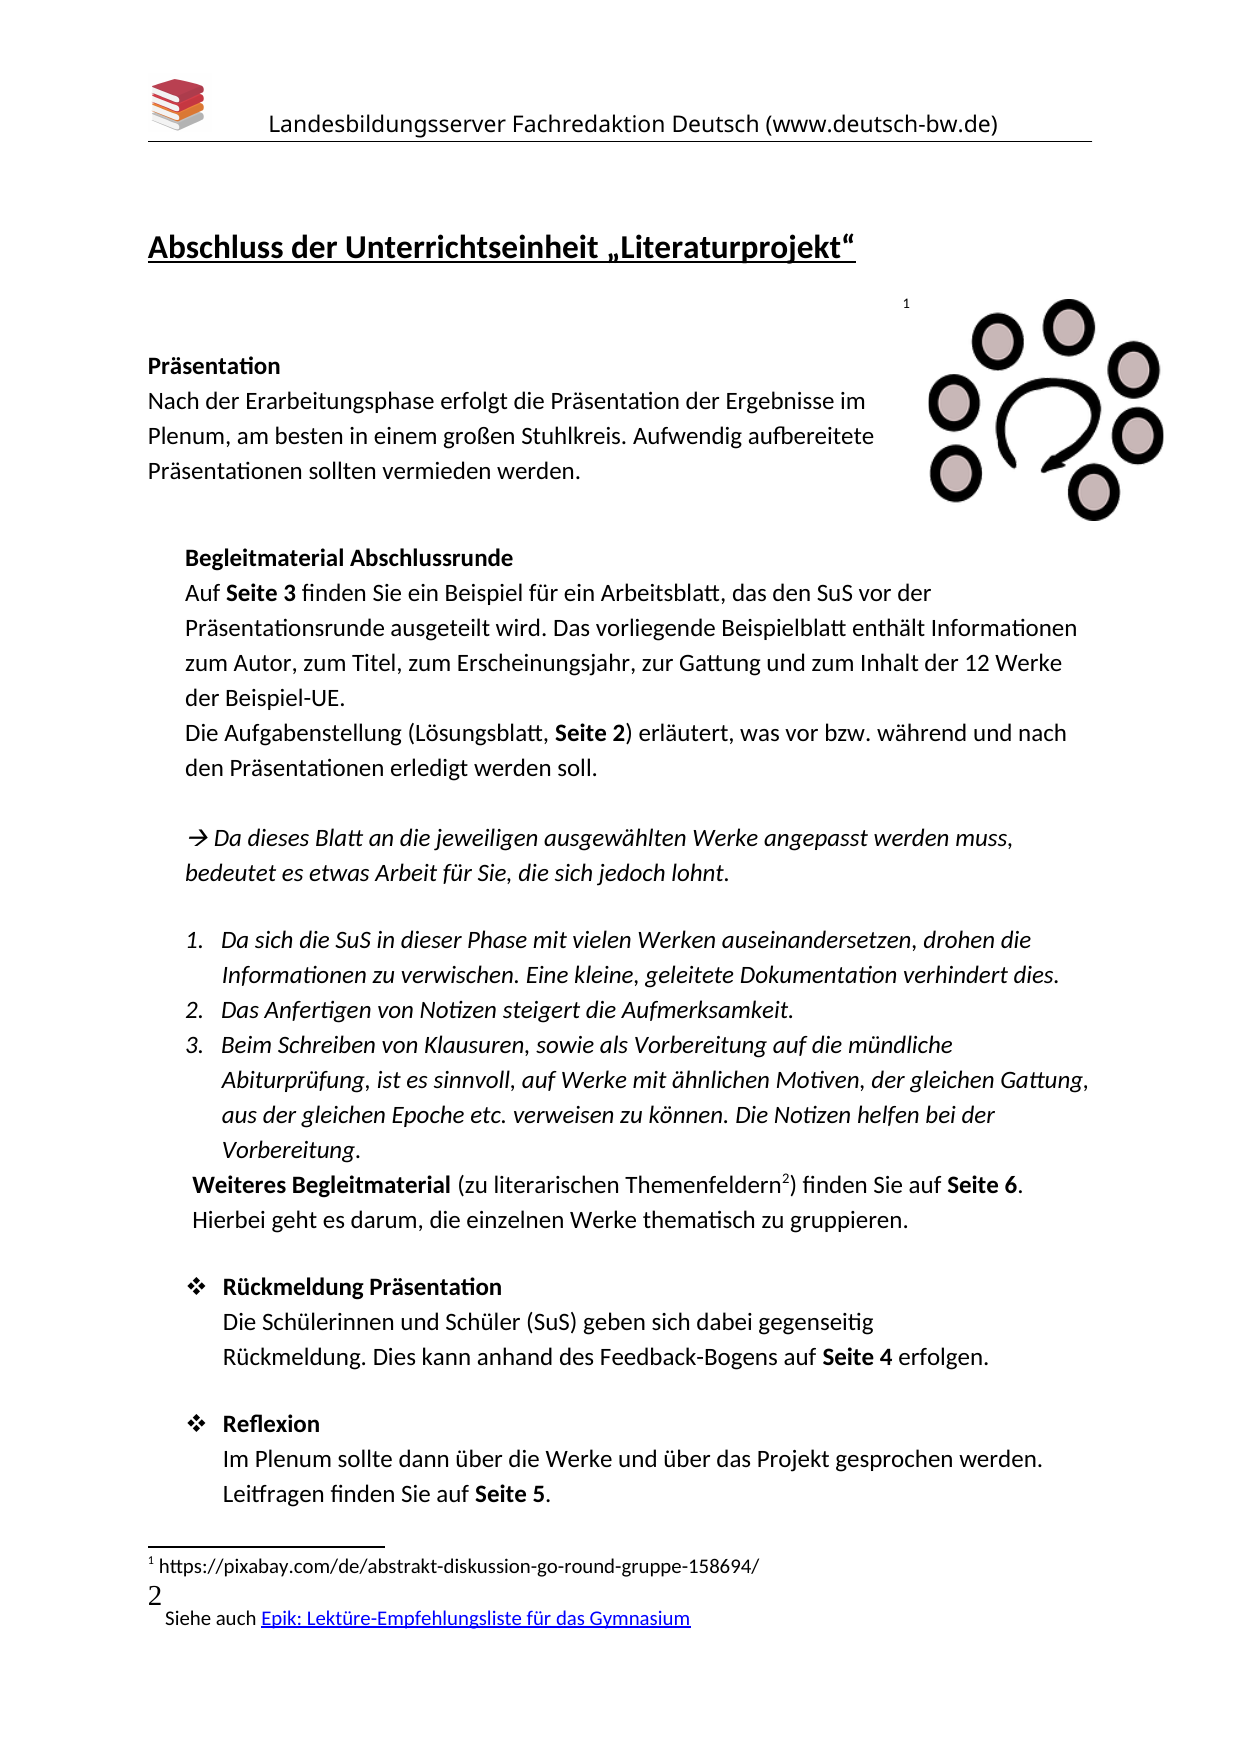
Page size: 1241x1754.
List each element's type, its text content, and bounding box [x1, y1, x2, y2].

text 2. Das Anfertigen von Notizen steigert die Aufmerksamkeit. [185, 994, 1092, 1025]
text 1. Da sich die SuS in dieser Phase mit vielen Werken auseinandersetzen, drohen die Informationen zu verwischen. Eine kleine, geleitete Dokumentation verhindert dies. [185, 924, 1092, 990]
list Reflexion Im Plenum sollte dann über die Werke und über das Projekt gesprochen werden. Leitfragen finden Sie auf Seite 5. [185, 1408, 1092, 1509]
picture [147, 73, 212, 132]
text Weiteres Begleitmaterial (zu literarischen Themenfeldern) finden Sie auf Seite 6. Hierbei geht es darum, die einzelnen Werke thematisch zu gruppieren. [192, 1169, 1092, 1267]
list Rückmeldung Präsentation Die Schülerinnen und Schüler (SuS) geben sich dabei gegenseitig Rückmeldung. Dies kann anhand des Feedback-Bogens auf Seite 4 erfolgen. [185, 1271, 1092, 1404]
text Abschluss der Unterrichtseinheit „Literaturprojekt“ [148, 226, 1092, 267]
text Präsentation Nach der Erarbeitungsphase erfolgt die Präsentation der Ergebnisse im Plenum, am besten in einem großen Stuhlkreis. Aufwendig aufbereitete Präsentationen sollten vermieden werden. [148, 350, 928, 518]
picture [928, 299, 1164, 521]
text Begleitmaterial Abschlussrunde Auf Seite 3 finden Sie ein Beispiel für ein Arbeitsblatt, das den SuS vor der Präsentationsrunde ausgeteilt wird. Das vorliegende Beispielblatt enthält Informationen zum Autor, zum Titel, zum Erscheinungsjahr, zur Gattung und zum Inhalt der 12 Werke der Beispiel-UE. Die Aufgabenstellung (Lösungsblatt, Seite 2) erläutert, was vor bzw. während und nach den Präsentationen erledigt werden soll. Da dieses Blatt an die jeweiligen ausgewählten Werke angepasst werden muss, bedeutet es etwas Arbeit für Sie, die sich jedoch lohnt. [185, 543, 1092, 920]
text 3. Beim Schreiben von Klausuren, sowie als Vorbereitung auf die mündliche Abiturprüfung, ist es sinnvoll, auf Werke mit ähnlichen Motiven, der gleichen Gattung, aus der gleichen Epoche etc. verweisen zu können. Die Notizen helfen bei der Vorbereitung. [185, 1029, 1092, 1165]
